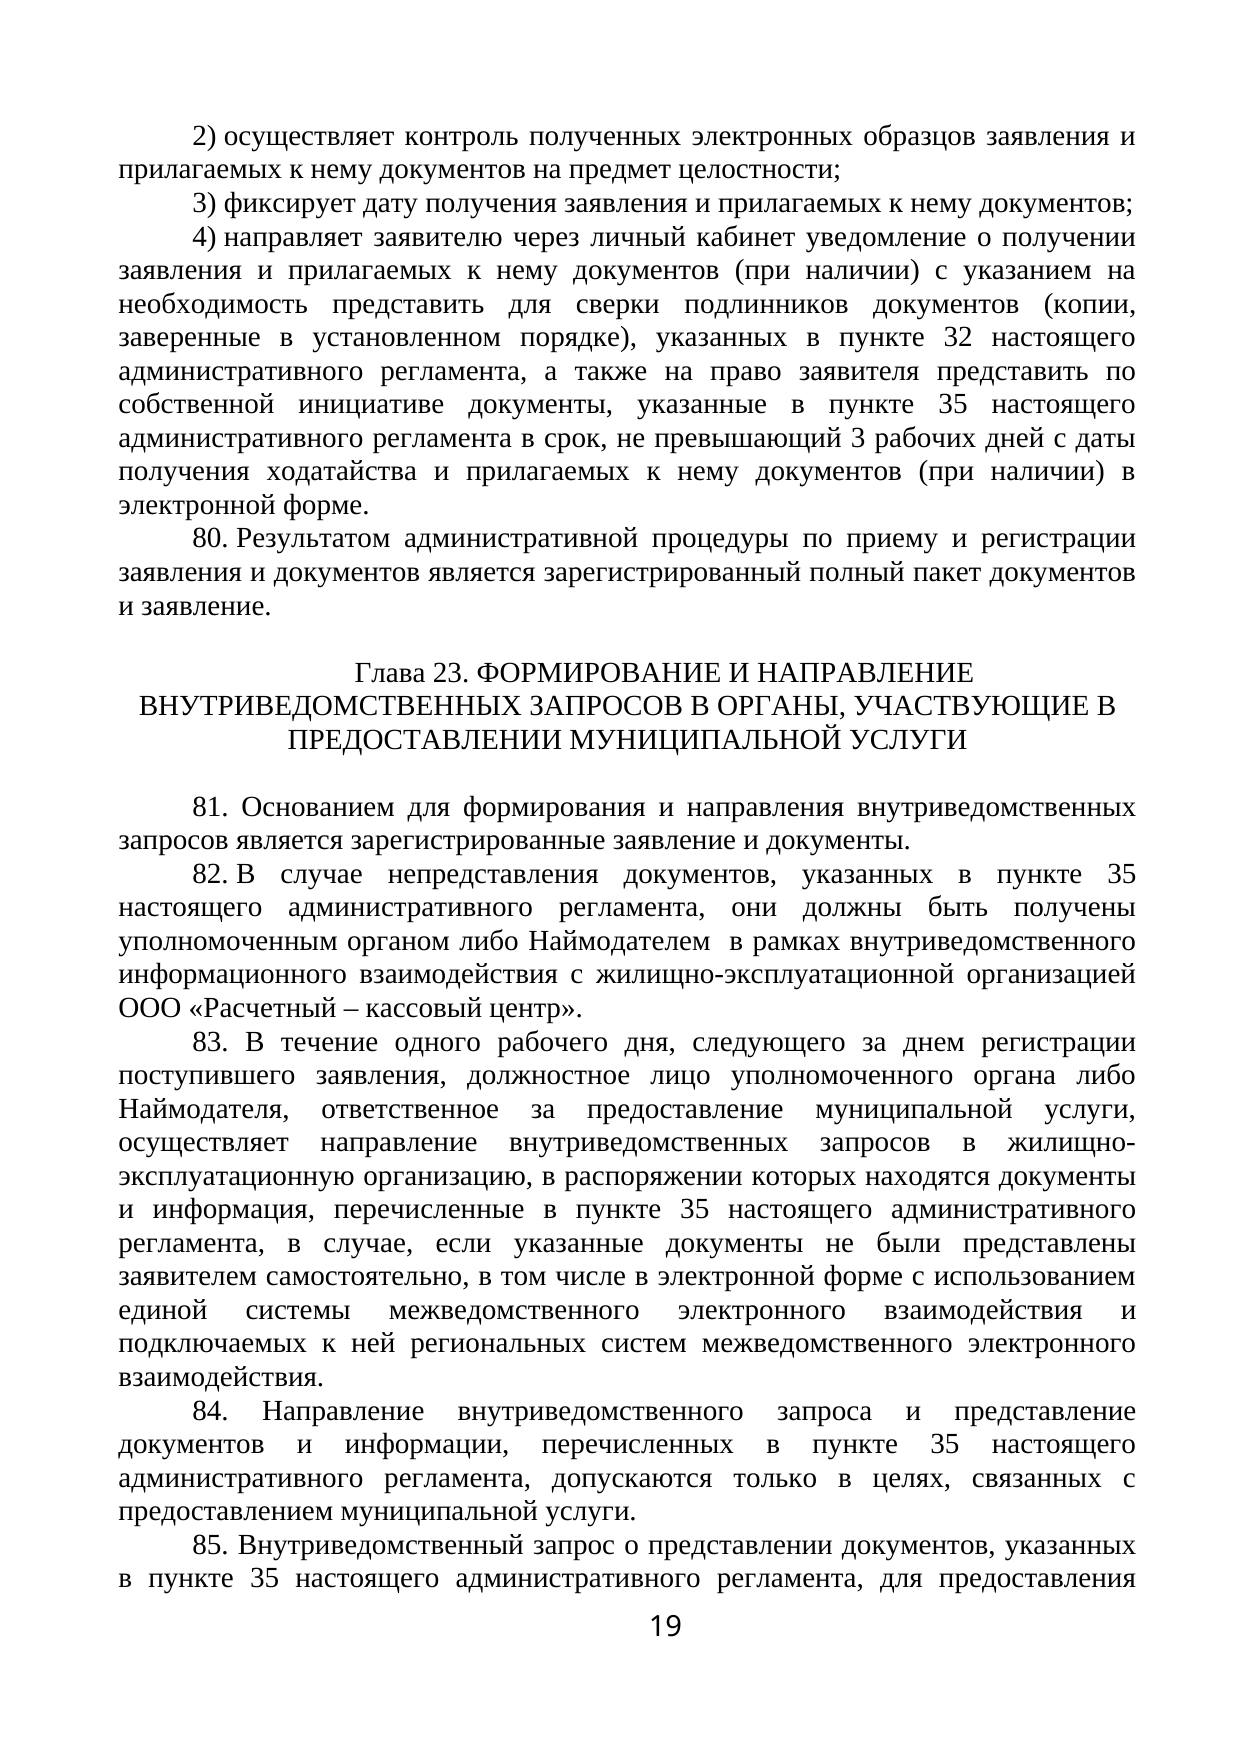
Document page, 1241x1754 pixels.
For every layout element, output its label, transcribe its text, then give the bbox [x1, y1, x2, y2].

text 2) осуществляет контроль полученных электронных образцов заявления и прилагаемых к нему документов на предмет целостности; [118, 118, 1137, 185]
text Глава 23. ФОРМИРОВАНИЕ И НАПРАВЛЕНИЕ ВНУТРИВЕДОМСТВЕННЫХ ЗАПРОСОВ В ОРГАНЫ, УЧАСТВУЮЩИЕ В ПРЕДОСТАВЛЕНИИ МУНИЦИПАЛЬНОЙ УСЛУГИ [118, 655, 1137, 755]
text 3) фиксирует дату получения заявления и прилагаемых к нему документов; [118, 185, 1137, 219]
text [118, 1527, 1137, 1594]
text 4) направляет заявителю через личный кабинет уведомление о получении заявления и прилагаемых к нему документов (при наличии) с указанием на необходимость представить для сверки подлинников документов (копии, заверенные в установленном порядке), указанных в пункте 32 настоящего административного регламента, а также на право заявителя представить по собственной инициативе документы, указанные в пункте 35 настоящего административного регламента в срок, не превышающий 3 рабочих дней с даты получения ходатайства и прилагаемых к нему документов (при наличии) в электронной форме. [118, 219, 1137, 521]
text 84. Направление внутриведомственного запроса и представление документов и информации, перечисленных в пункте 35 настоящего административного регламента, допускаются только в целях, связанных с предоставлением муниципальной услуги. [118, 1393, 1137, 1527]
text 80. Результатом административной процедуры по приему и регистрации заявления и документов является зарегистрированный полный пакет документов и заявление. [118, 521, 1137, 621]
text 83. В течение одного рабочего дня, следующего за днем регистрации поступившего заявления, должностное лицо уполномоченного органа либо Наймодателя, ответственное за предоставление муниципальной услуги, осуществляет направление внутриведомственных запросов в жилищно-эксплуатационную организацию, в распоряжении которых находятся документы и информация, перечисленные в пункте 35 настоящего административного регламента, в случае, если указанные документы не были представлены заявителем самостоятельно, в том числе в электронной форме с использованием единой системы межведомственного электронного взаимодействия и подключаемых к ней региональных систем межведомственного электронного взаимодействия. [118, 1024, 1137, 1393]
text 82. В случае непредставления документов, указанных в пункте 35 настоящего административного регламента, они должны быть получены уполномоченным органом либо Наймодателем в рамках внутриведомственного информационного взаимодействия с жилищно-эксплуатационной организацией ООО «Расчетный – кассовый центр». [118, 856, 1137, 1024]
text 81. Основанием для формирования и направления внутриведомственных запросов является зарегистрированные заявление и документы. [118, 789, 1137, 856]
